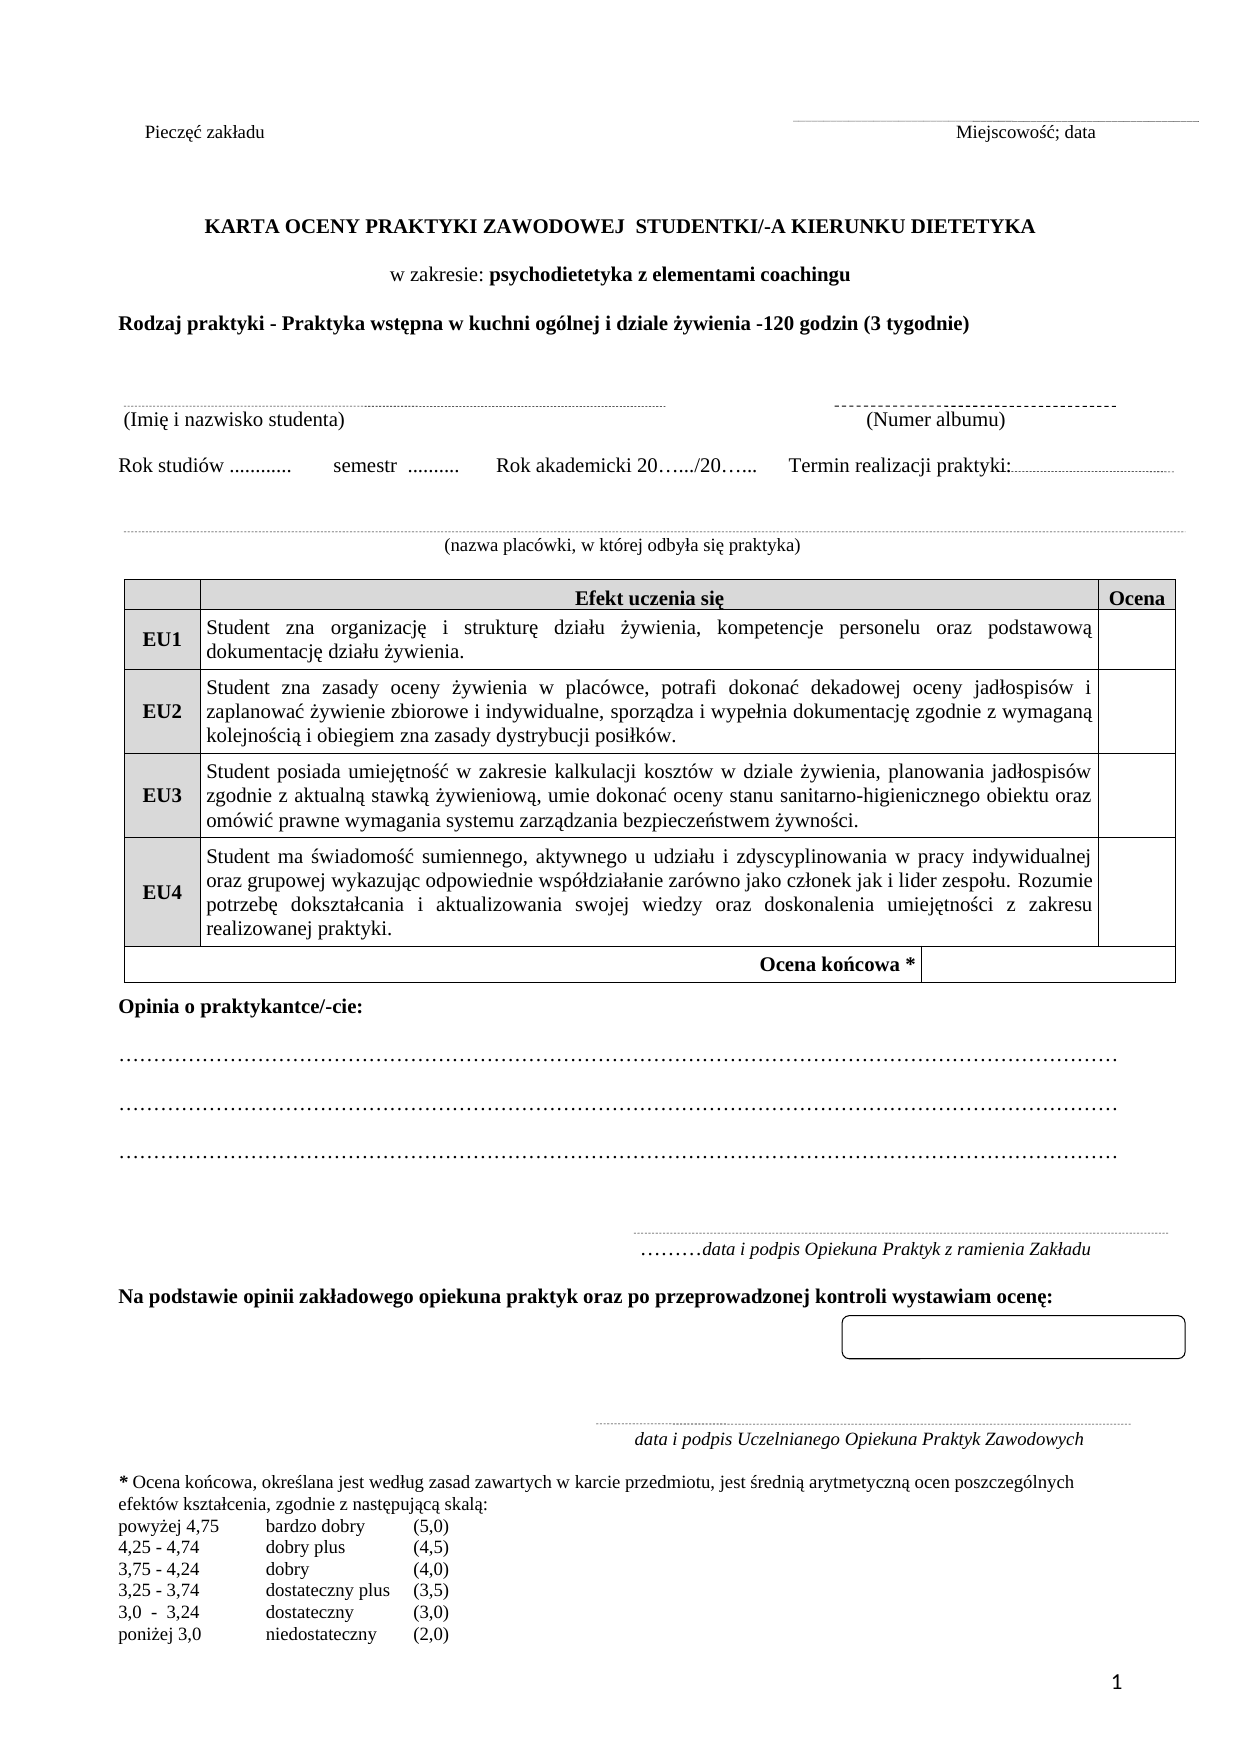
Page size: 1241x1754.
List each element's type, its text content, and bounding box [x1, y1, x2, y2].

text (Imię i nazwisko studenta) (Numer albumu) [118, 407, 1122, 431]
table_header Ocena [1099, 580, 1175, 609]
table_cell EU2 [125, 670, 200, 753]
table_cell Student zna zasady oceny żywienia w placówce, potrafi dokonać dekadowej oceny jadłospisów i zaplanować żywienie zbiorowe i indywidualne, sporządza i wypełnia dokumentację zgodnie z wymaganą kolejnością i obiegiem zna zasady dystrybucji posiłków. [201, 670, 1098, 753]
table_cell Student ma świadomość sumiennego, aktywnego u udziału i zdyscyplinowania w pracy indywidualnej oraz grupowej wykazując odpowiednie współdziałanie zarówno jako członek jak i lider zespołu. Rozumie potrzebę dokształcania i aktualizowania swojej wiedzy oraz doskonalenia umiejętności z zakresu realizowanej praktyki. [201, 838, 1098, 946]
text Pieczęć zakładu Miejscowość; data [118, 121, 1122, 142]
table_cell EU3 [125, 754, 200, 837]
text (nazwa placówki, w której odbyła się praktyka) [118, 534, 1122, 555]
text data i podpis Uczelnianego Opiekuna Praktyk Zawodowych [118, 1428, 1122, 1450]
table_cell Student zna organizację i strukturę działu żywienia, kompetencje personelu oraz podstawową dokumentację działu żywienia. [201, 610, 1098, 669]
table_header Efekt uczenia się [201, 580, 1098, 609]
table_cell Student posiada umiejętność w zakresie kalkulacji kosztów w dziale żywienia, planowania jadłospisów zgodnie z aktualną stawką żywieniową, umie dokonać oceny stanu sanitarno-higienicznego obiektu oraz omówić prawne wymagania systemu zarządzania bezpieczeństwem żywności. [201, 754, 1098, 837]
text ………data i podpis Opiekuna Praktyk z ramienia Zakładu [118, 1236, 1122, 1260]
text poniżej 3,0 niedostateczny (2,0) [118, 1622, 1122, 1644]
text KARTA OCENY PRAKTYKI ZAWODOWEJ STUDENTKI/-A KIERUNKU DIETETYKA [118, 214, 1122, 238]
table_cell [1099, 670, 1175, 753]
text Rodzaj praktyki - Praktyka wstępna w kuchni ogólnej i dziale żywienia -120 godzin (3 tygodnie) [118, 311, 1122, 335]
text ……………………………………………………………………………………………………………………………… [118, 1139, 1122, 1163]
table_cell EU1 [125, 610, 200, 669]
text Rok studiów ............ semestr .......... Rok akademicki 20….../20…... Termin realizacji praktyki: [118, 453, 1122, 477]
table_cell [1099, 838, 1175, 946]
text 3,0 - 3,24 dostateczny (3,0) [118, 1601, 1122, 1622]
text * Ocena końcowa, określana jest według zasad zawartych w karcie przedmiotu, jest średnią arytmetyczną ocen poszczególnych efektów kształcenia, zgodnie z następującą skalą: [118, 1471, 1122, 1514]
table_cell EU4 [125, 838, 200, 946]
text ……………………………………………………………………………………………………………………………… [118, 1042, 1122, 1066]
text 3,25 - 3,74 dostateczny plus (3,5) [118, 1579, 1122, 1601]
text powyżej 4,75 bardzo dobry (5,0) [118, 1514, 1122, 1536]
text ……………………………………………………………………………………………………………………………… [118, 1091, 1122, 1114]
text Opinia o praktykantce/-cie: [118, 994, 1122, 1018]
table_cell [922, 947, 1175, 982]
text Na podstawie opinii zakładowego opiekuna praktyk oraz po przeprowadzonej kontroli wystawiam ocenę: [118, 1284, 1122, 1308]
text w zakresie: psychodietetyka z elementami coachingu [118, 262, 1122, 286]
text 4,25 - 4,74 dobry plus (4,5) [118, 1536, 1122, 1558]
table_cell Ocena końcowa * [125, 947, 921, 982]
table_cell [1099, 754, 1175, 837]
text 3,75 - 4,24 dobry (4,0) [118, 1558, 1122, 1579]
table_cell [1099, 610, 1175, 669]
table_header [125, 580, 200, 609]
